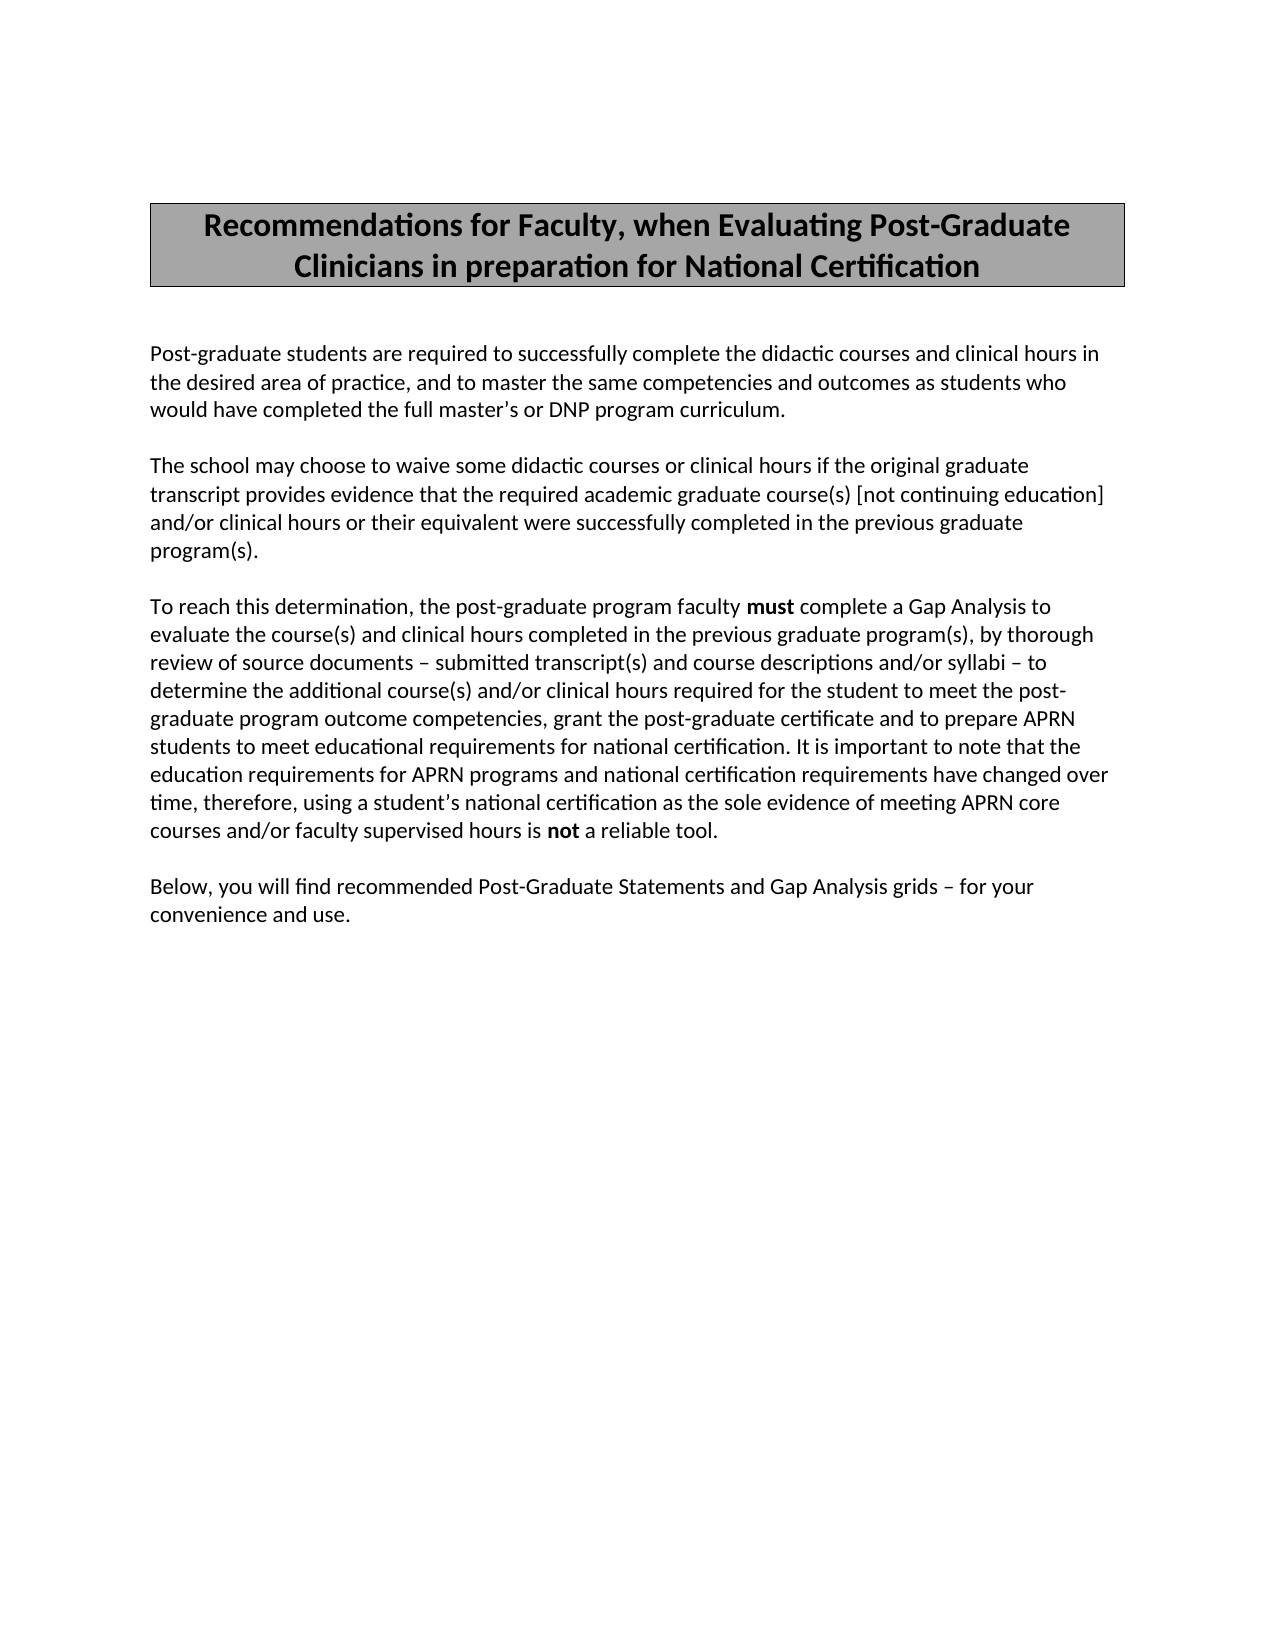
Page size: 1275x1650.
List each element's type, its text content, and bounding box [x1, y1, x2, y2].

table_header Recommendations for Faculty, when Evaluating Post-Graduate Clinicians in preparation for National Certification [151, 204, 1124, 286]
text Post-graduate students are required to successfully complete the didactic courses and clinical hours in the desired area of practice, and to master the same competencies and outcomes as students who would have completed the full master’s or DNP program curriculum. The school may choose to waive some didactic courses or clinical hours if the original graduate transcript provides evidence that the required academic graduate course(s) [not continuing education] and/or clinical hours or their equivalent were successfully completed in the previous graduate program(s). [150, 339, 1125, 564]
text To reach this determination, the post-graduate program faculty must complete a Gap Analysis to evaluate the course(s) and clinical hours completed in the previous graduate program(s), by thorough review of source documents – submitted transcript(s) and course descriptions and/or syllabi – to determine the additional course(s) and/or clinical hours required for the student to meet the post-graduate program outcome competencies, grant the post-graduate certificate and to prepare APRN students to meet educational requirements for national certification. It is important to note that the education requirements for APRN programs and national certification requirements have changed over time, therefore, using a student’s national certification as the sole evidence of meeting APRN core courses and/or faculty supervised hours is not a reliable tool. [150, 592, 1125, 844]
text Below, you will find recommended Post-Graduate Statements and Gap Analysis grids – for your convenience and use. [150, 872, 1125, 928]
